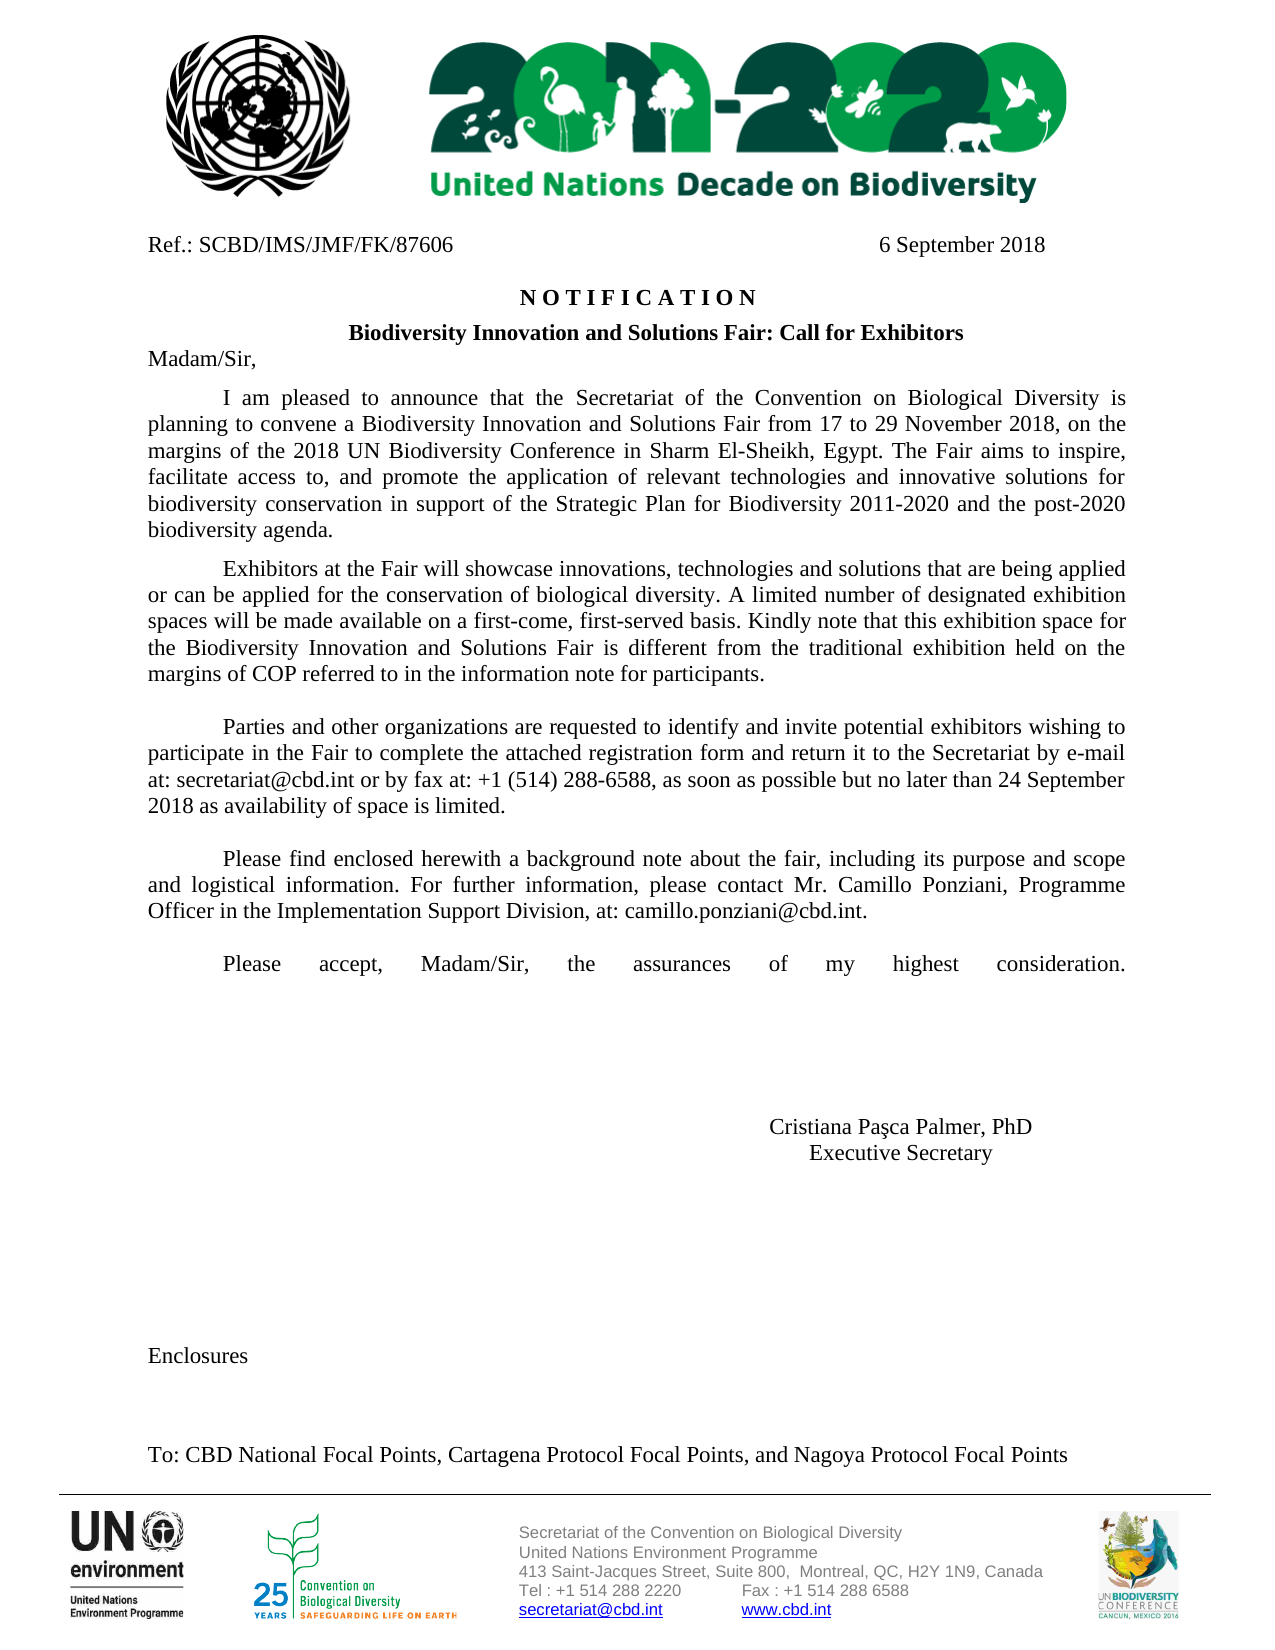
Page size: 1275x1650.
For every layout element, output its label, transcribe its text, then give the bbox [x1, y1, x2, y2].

text Please accept, Madam/Sir, the assurances of my highest consideration. [148, 950, 1127, 1005]
text Ref.: SCBD/IMS/JMF/FK/87606 6 September 2018 [148, 232, 1123, 258]
text Cristiana Paşca Palmer, PhD [679, 1113, 1122, 1139]
picture [254, 1513, 457, 1619]
picture [1098, 1511, 1179, 1619]
text Biodiversity Innovation and Solutions Fair: Call for Exhibitors [148, 319, 1091, 345]
text N O T I F I C A T I O N [148, 284, 1127, 311]
text Madam/Sir, [148, 345, 1127, 372]
text I am pleased to announce that the Secretariat of the Convention on Biological Diversity is planning to convene a Biodiversity Innovation and Solutions Fair from 17 to 29 November 2018, on the margins of the 2018 UN Biodiversity Conference in Sharm El-Sheikh, Egypt. The Fair aims to inspire, facilitate access to, and promote the application of relevant technologies and innovative solutions for biodiversity conservation in support of the Strategic Plan for Biodiversity 2011-2020 and the post-2020 biodiversity agenda. [148, 384, 1127, 542]
picture [166, 35, 1067, 203]
text Please find enclosed herewith a background note about the fair, including its purpose and scope and logistical information. For further information, please contact Mr. Camillo Ponziani, Programme Officer in the Implementation Support Division, at: camillo.ponziani@cbd.int. [148, 845, 1127, 924]
text Exhibitors at the Fair will showcase innovations, technologies and solutions that are being applied or can be applied for the conservation of biological diversity. A limited number of designated exhibition spaces will be made available on a first-come, first-served basis. Kindly note that this exhibition space for the Biodiversity Innovation and Solutions Fair is different from the traditional exhibition held on the margins of COP referred to in the information note for participants. [148, 555, 1127, 687]
text Parties and other organizations are requested to identify and invite potential exhibitors wishing to participate in the Fair to complete the attached registration form and return it to the Secretariat by e-mail at: secretariat@cbd.int or by fax at: +1 (514) 288-6588, as soon as possible but no later than 24 September 2018 as availability of space is limited. [148, 713, 1127, 818]
picture [70, 1511, 184, 1619]
text Executive Secretary [679, 1139, 1122, 1166]
